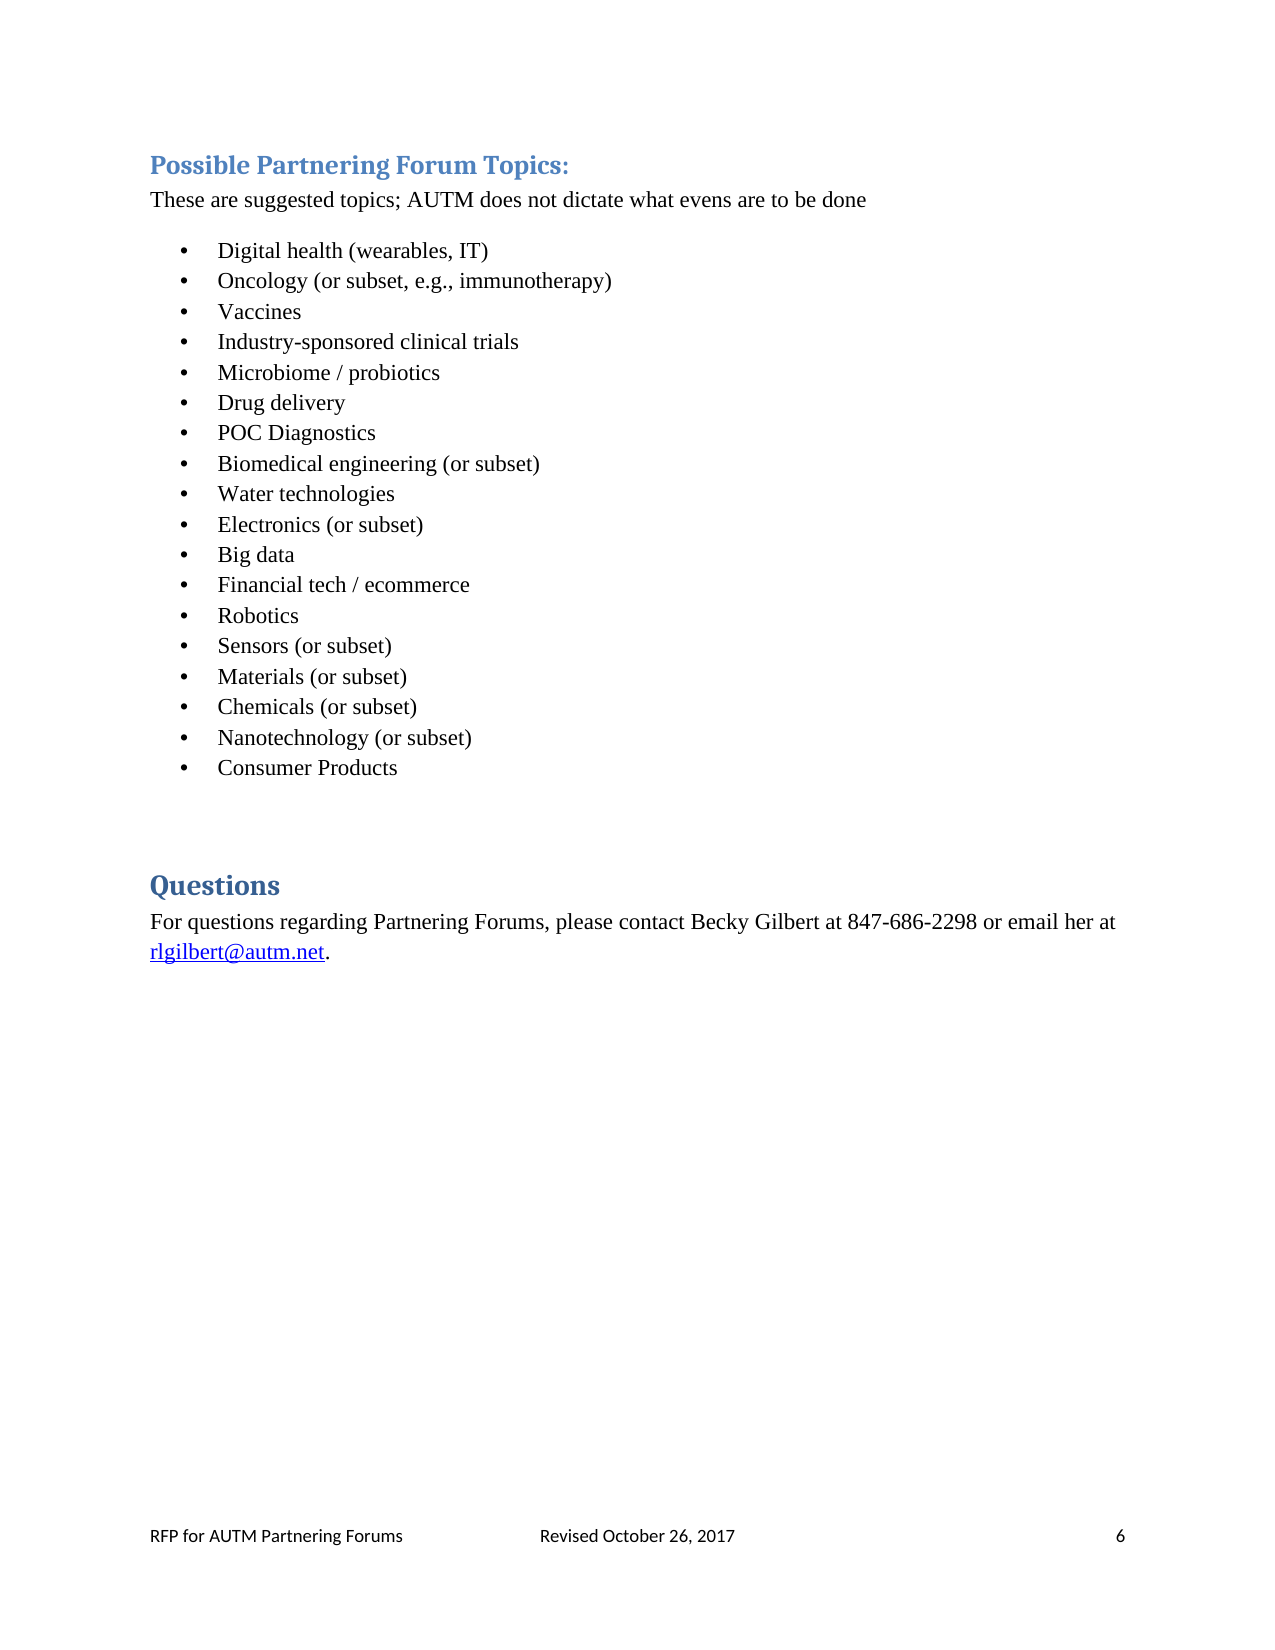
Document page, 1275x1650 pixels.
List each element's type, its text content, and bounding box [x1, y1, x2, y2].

list Vaccines [180, 298, 1125, 324]
list Chemicals (or subset) [180, 693, 1125, 719]
text These are suggested topics; AUTM does not dictate what evens are to be done [150, 186, 1125, 212]
list Electronics (or subset) [180, 511, 1125, 537]
list Robotics [180, 602, 1125, 628]
list Nanotechnology (or subset) [180, 723, 1125, 750]
list Drug delivery [180, 389, 1125, 415]
list POC Diagnostics [180, 419, 1125, 446]
list Big data [180, 541, 1125, 567]
list Water technologies [180, 480, 1125, 507]
list Biomedical engineering (or subset) [180, 450, 1125, 476]
text For questions regarding Partnering Forums, please contact Becky Gilbert at 847-686-2298 or email her at rlgilbert@autm.net. [150, 908, 1125, 964]
subtitle Possible Partnering Forum Topics: [150, 150, 1125, 181]
list Microbiome / probiotics [180, 358, 1125, 385]
list Sensors (or subset) [180, 632, 1125, 659]
list Consumer Products [180, 754, 1125, 780]
list Materials (or subset) [180, 663, 1125, 689]
list Industry-sponsored clinical trials [180, 328, 1125, 354]
list Financial tech / ecommerce [180, 571, 1125, 598]
list Oncology (or subset, e.g., immunotherapy) [180, 267, 1125, 294]
list Digital health (wearables, IT) [180, 237, 1125, 263]
subtitle Questions [150, 869, 1125, 903]
